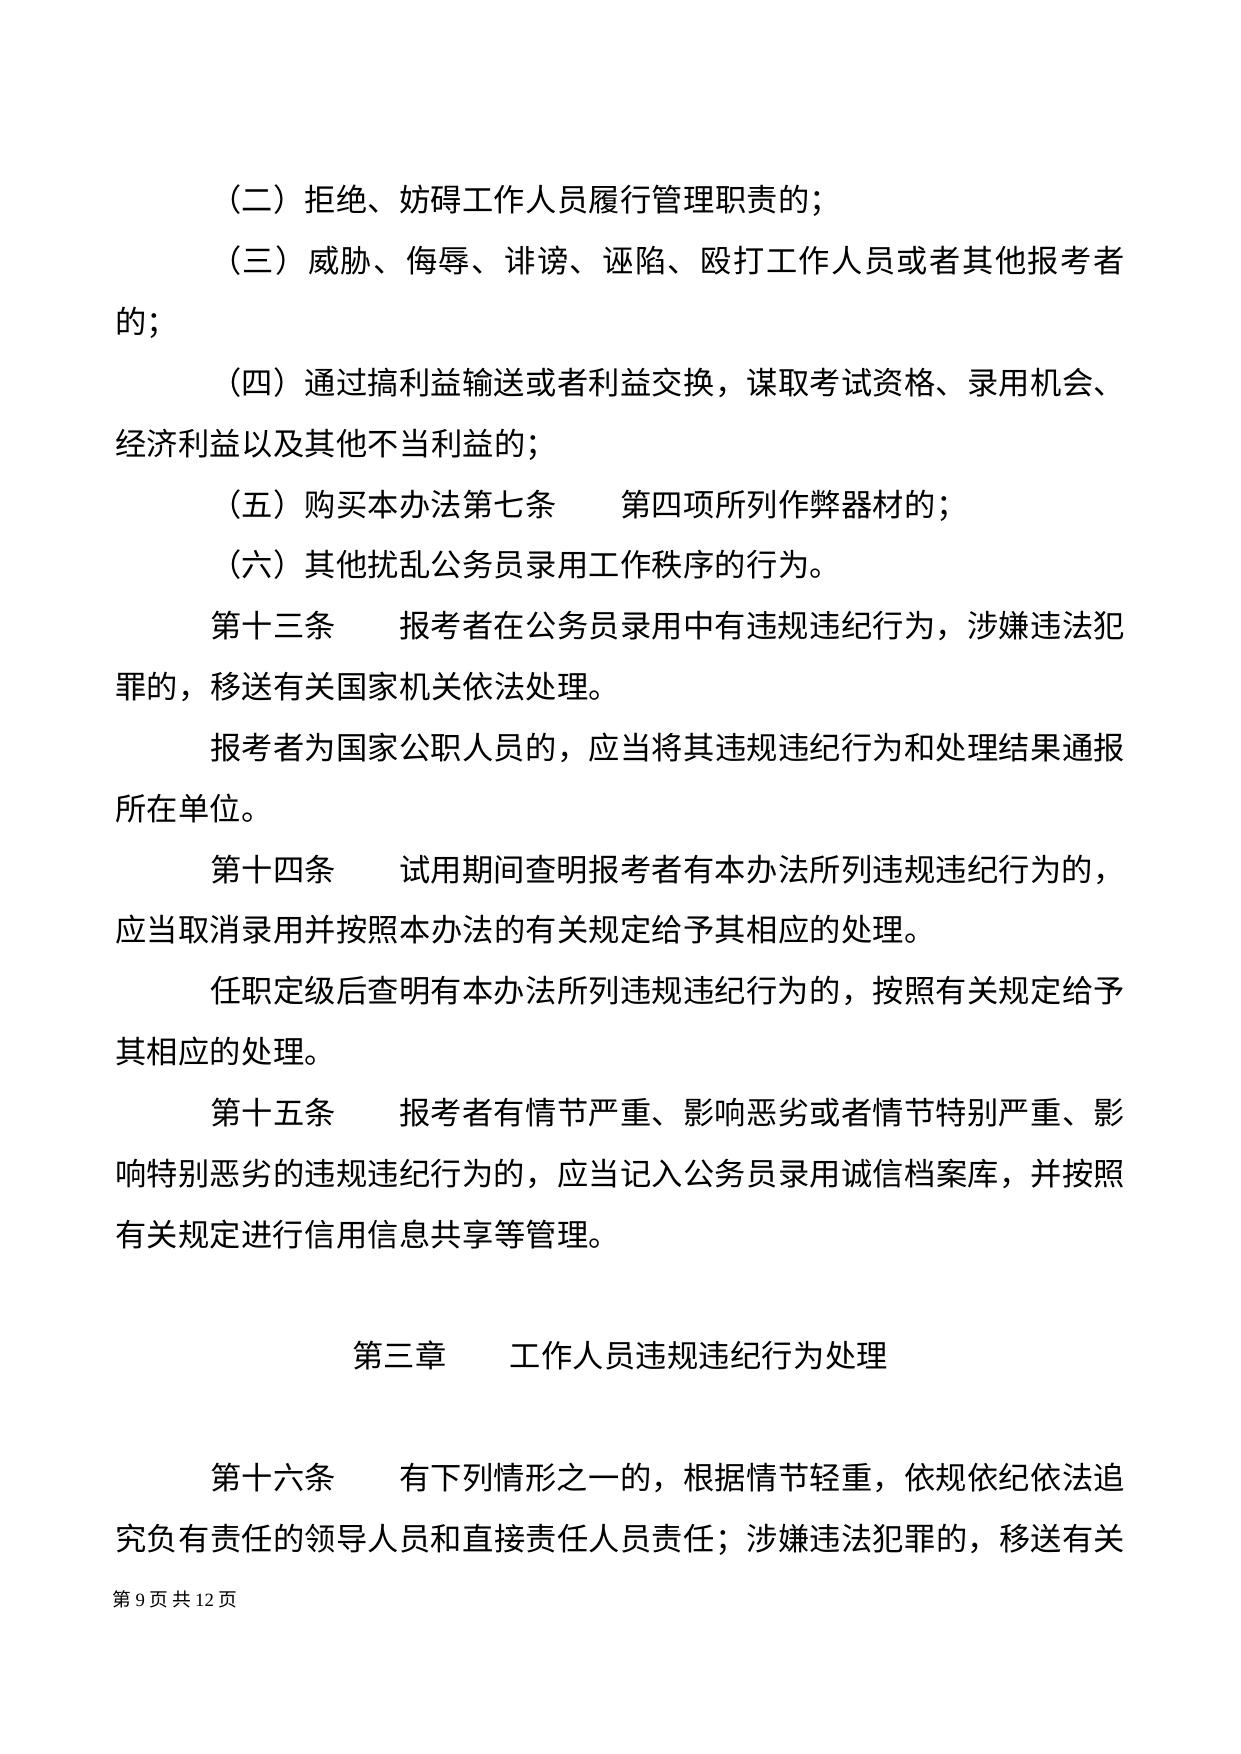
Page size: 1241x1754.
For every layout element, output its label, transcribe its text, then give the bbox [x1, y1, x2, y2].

text 第十三条 报考者在公务员录用中有违规违纪行为，涉嫌违法犯罪的，移送有关国家机关依法处理。 [115, 594, 1125, 715]
text 第三章 工作人员违规违纪行为处理 [115, 1324, 1125, 1384]
text 任职定级后查明有本办法所列违规违纪行为的，按照有关规定给予其相应的处理。 [115, 959, 1125, 1080]
text （四）通过搞利益输送或者利益交换，谋取考试资格、录用机会、经济利益以及其他不当利益的； [115, 350, 1125, 472]
text 报考者为国家公职人员的，应当将其违规违纪行为和处理结果通报所在单位。 [115, 715, 1125, 837]
text 第十四条 试用期间查明报考者有本办法所列违规违纪行为的，应当取消录用并按照本办法的有关规定给予其相应的处理。 [115, 837, 1125, 959]
text （三）威胁、侮辱、诽谤、诬陷、殴打工作人员或者其他报考者的； [115, 229, 1125, 350]
text 第十五条 报考者有情节严重、影响恶劣或者情节特别严重、影响特别恶劣的违规违纪行为的，应当记入公务员录用诚信档案库，并按照有关规定进行信用信息共享等管理。 [115, 1080, 1125, 1263]
text （二）拒绝、妨碍工作人员履行管理职责的； [115, 168, 1125, 229]
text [115, 1445, 1125, 1567]
text （五）购买本办法第七条 第四项所列作弊器材的； [115, 472, 1125, 533]
text （六）其他扰乱公务员录用工作秩序的行为。 [115, 533, 1125, 594]
